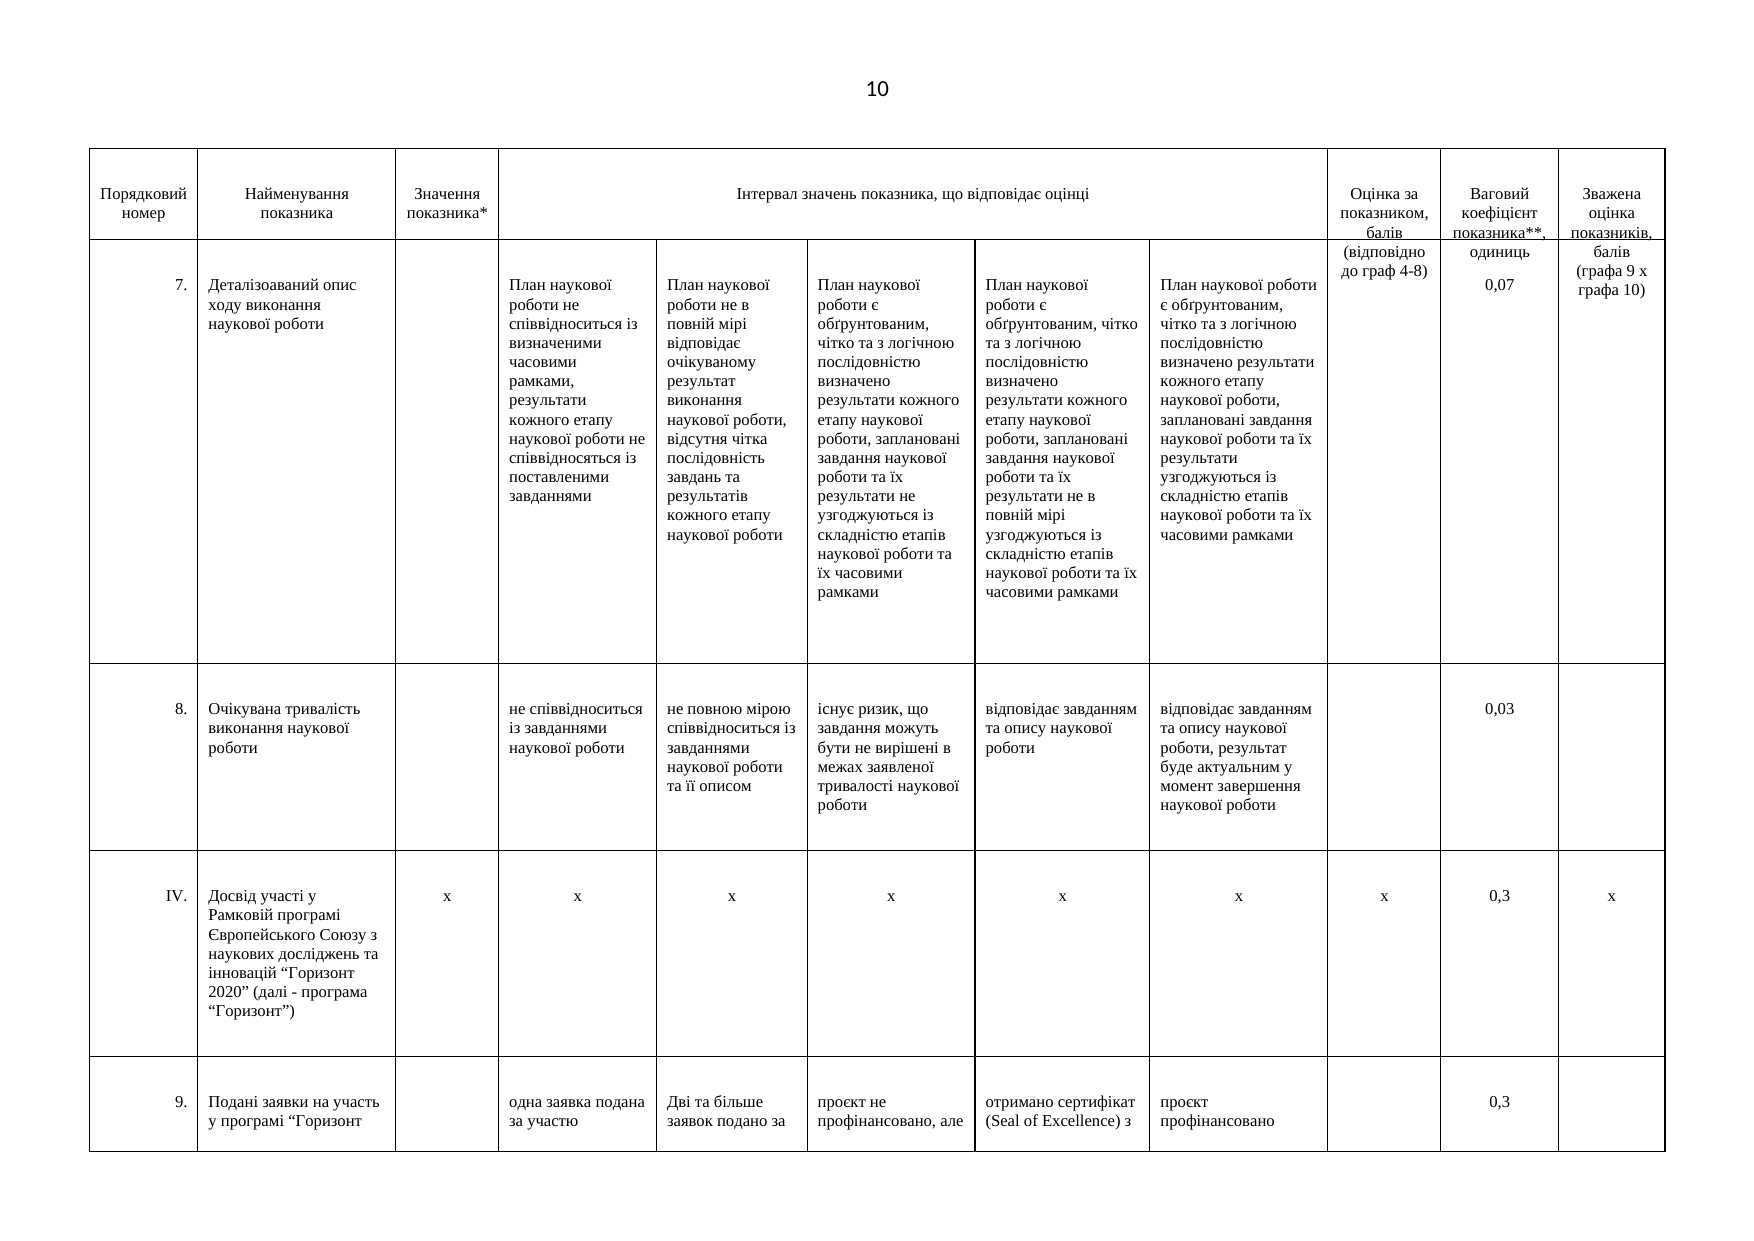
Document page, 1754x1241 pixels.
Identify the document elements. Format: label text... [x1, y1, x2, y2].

table_cell існує ризик, що завдання можуть бути не вирішені в межах заявленої тривалості наукової роботи [808, 664, 974, 849]
table_cell х [657, 851, 807, 1056]
table_cell х [396, 851, 498, 1056]
table_cell не повною мірою співвідноситься із завданнями наукової роботи та її описом [657, 664, 807, 849]
table_cell проєкт профінансовано [1150, 1057, 1327, 1151]
table_cell Дві та більше заявок подано за участю керівника наукової роботи [657, 1057, 807, 1151]
table_cell одна заявка подана за участю керівника наукової роботи [499, 1057, 656, 1151]
table_cell Деталізоаваний опис ходу виконання наукової роботи [198, 240, 395, 663]
table_cell [1328, 664, 1440, 849]
table_cell відповідає завданням та опису наукової роботи [976, 664, 1149, 849]
table_cell х [499, 851, 656, 1056]
table_header Інтервал значень показника, що відповідає оцінці [499, 149, 1327, 239]
table_header Найменування показника [198, 149, 395, 239]
table_cell [1559, 1057, 1664, 1151]
table_cell х [976, 851, 1149, 1056]
table_cell 0,3 [1441, 851, 1558, 1056]
table_cell План наукової роботи не співвідноситься із визначеними часовими рамками, результати кожного етапу наукової роботи не співвідносяться із поставленими завданнями [499, 240, 656, 663]
table_cell [396, 664, 498, 849]
table_cell [1559, 240, 1664, 663]
table_cell Подані заявки на участь у програмі “Горизонт 2020” та відомості про їх експертну оцінку [198, 1057, 395, 1151]
table_cell [396, 1057, 498, 1151]
table_cell не співвідноситься із завданнями наукової роботи [499, 664, 656, 849]
table_cell 0,03 [1441, 664, 1558, 849]
table_cell 9. [90, 1057, 197, 1151]
table_cell План наукової роботи є обґрунтованим, чітко та з логічною послідовністю визначено результати кожного етапу наукової роботи, заплановані завдання наукової роботи та їх результати не узгоджуються із складністю етапів наукової роботи та їх часовими рамками [808, 240, 974, 663]
table_cell х [1559, 851, 1664, 1056]
table_cell План наукової роботи є обґрунтованим, чітко та з логічною послідовністю визначено результати кожного етапу наукової роботи, заплановані завдання наукової роботи та їх результати не в повній мірі узгоджуються із складністю етапів наукової роботи та їх часовими рамками [976, 240, 1149, 663]
table_cell х [1150, 851, 1327, 1056]
table_header Значення показника* [396, 149, 498, 239]
table_cell IV. [90, 851, 197, 1056]
table_cell [1328, 240, 1440, 663]
table_cell 0,3 [1441, 1057, 1558, 1151]
table_cell 7. [90, 240, 197, 663]
table_cell [1559, 664, 1664, 849]
table_cell відповідає завданням та опису наукової роботи, результат буде актуальним у момент завершення наукової роботи [1150, 664, 1327, 849]
table_header Порядковий номер [90, 149, 197, 239]
table_cell х [1328, 851, 1440, 1056]
table_cell 0,07 [1441, 240, 1558, 663]
table_cell План наукової роботи не в повній мірі відповідає очікуваному результат виконання наукової роботи, відсутня чітка послідовність завдань та результатів кожного етапу наукової роботи [657, 240, 807, 663]
table_cell [1328, 1057, 1440, 1151]
table_cell [396, 240, 498, 663]
table_cell Очікувана тривалість виконання наукової роботи [198, 664, 395, 849]
table_cell План наукової роботи є обґрунтованим, чітко та з логічною послідовністю визначено результати кожного етапу наукової роботи, заплановані завдання наукової роботи та їх результати узгоджуються із складністю етапів наукової роботи та їх часовими рамками [1150, 240, 1327, 663]
table_cell 8. [90, 664, 197, 849]
table_cell отримано сертифікат (Seal of Excellence) з оціночною відомістю (Evaluation Summary Report) [976, 1057, 1149, 1151]
table_header Зважена оцінка показників, балів (графа 9 x графа 10) [1559, 149, 1664, 239]
table_cell х [808, 851, 974, 1056]
table_header Ваговий коефіцієнт показника**, одиниць [1441, 149, 1558, 239]
table_cell Досвід участі у Рамковій програмі Європейського Союзу з наукових досліджень та інновацій “Горизонт 2020” (далі - програма “Горизонт”) [198, 851, 395, 1056]
table_header Оцінка за показником, балів (відповідно до граф 4-8) [1328, 149, 1440, 239]
